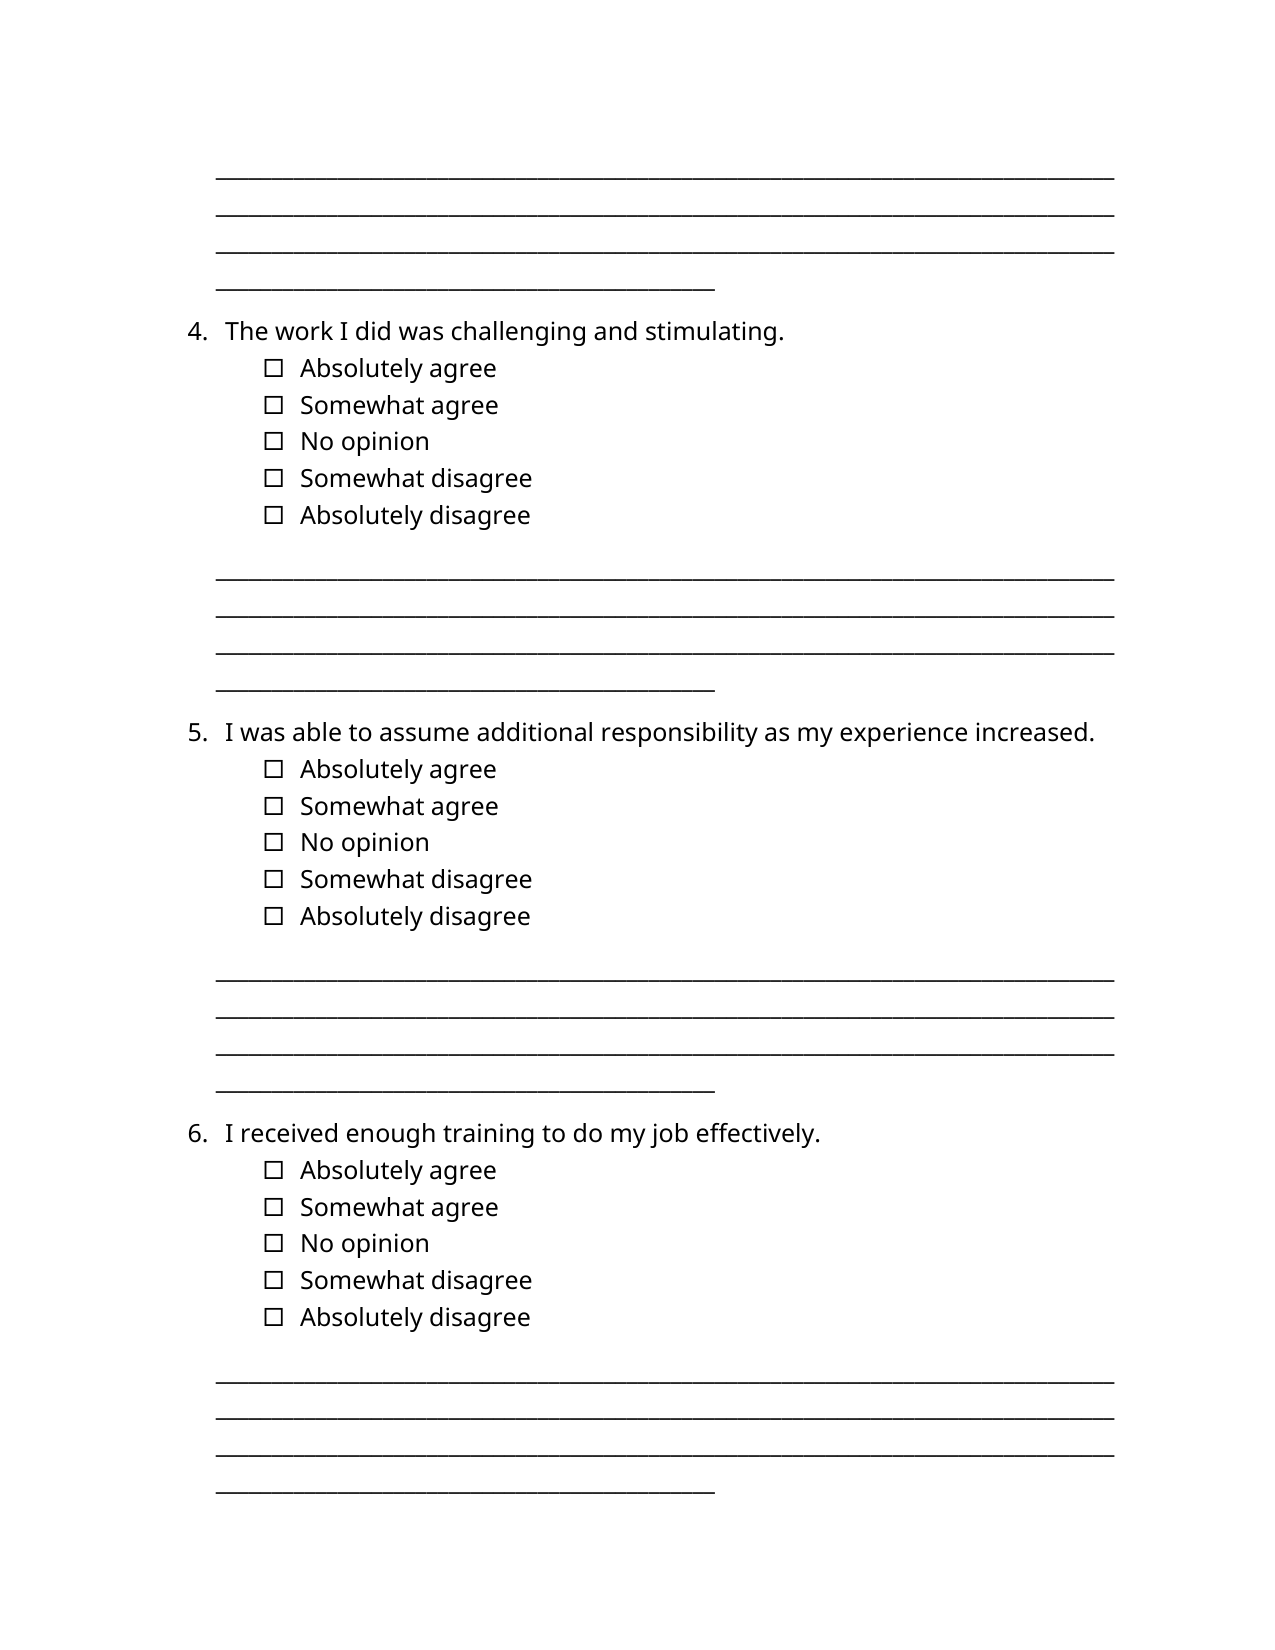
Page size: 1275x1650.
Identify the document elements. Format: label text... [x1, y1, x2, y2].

list The work I did was challenging and stimulating. [187, 314, 1125, 348]
list Absolutely agree [262, 752, 1125, 786]
list No opinion [262, 825, 1125, 859]
list I was able to assume additional responsibility as my experience increased. [187, 715, 1125, 749]
list Somewhat agree [262, 1189, 1125, 1223]
list Somewhat agree [262, 788, 1125, 822]
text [216, 1353, 1125, 1497]
list Somewhat disagree [262, 862, 1125, 896]
list Somewhat agree [262, 387, 1125, 421]
list Absolutely agree [262, 1153, 1125, 1187]
list I received enough training to do my job effectively. [187, 1116, 1125, 1150]
list Somewhat disagree [262, 461, 1125, 495]
list Somewhat disagree [262, 1263, 1125, 1297]
list Absolutely disagree [262, 899, 1125, 933]
list Absolutely disagree [262, 1300, 1125, 1334]
list Absolutely agree [262, 351, 1125, 384]
list No opinion [262, 1226, 1125, 1260]
list Absolutely disagree [262, 498, 1125, 532]
list No opinion [262, 424, 1125, 458]
